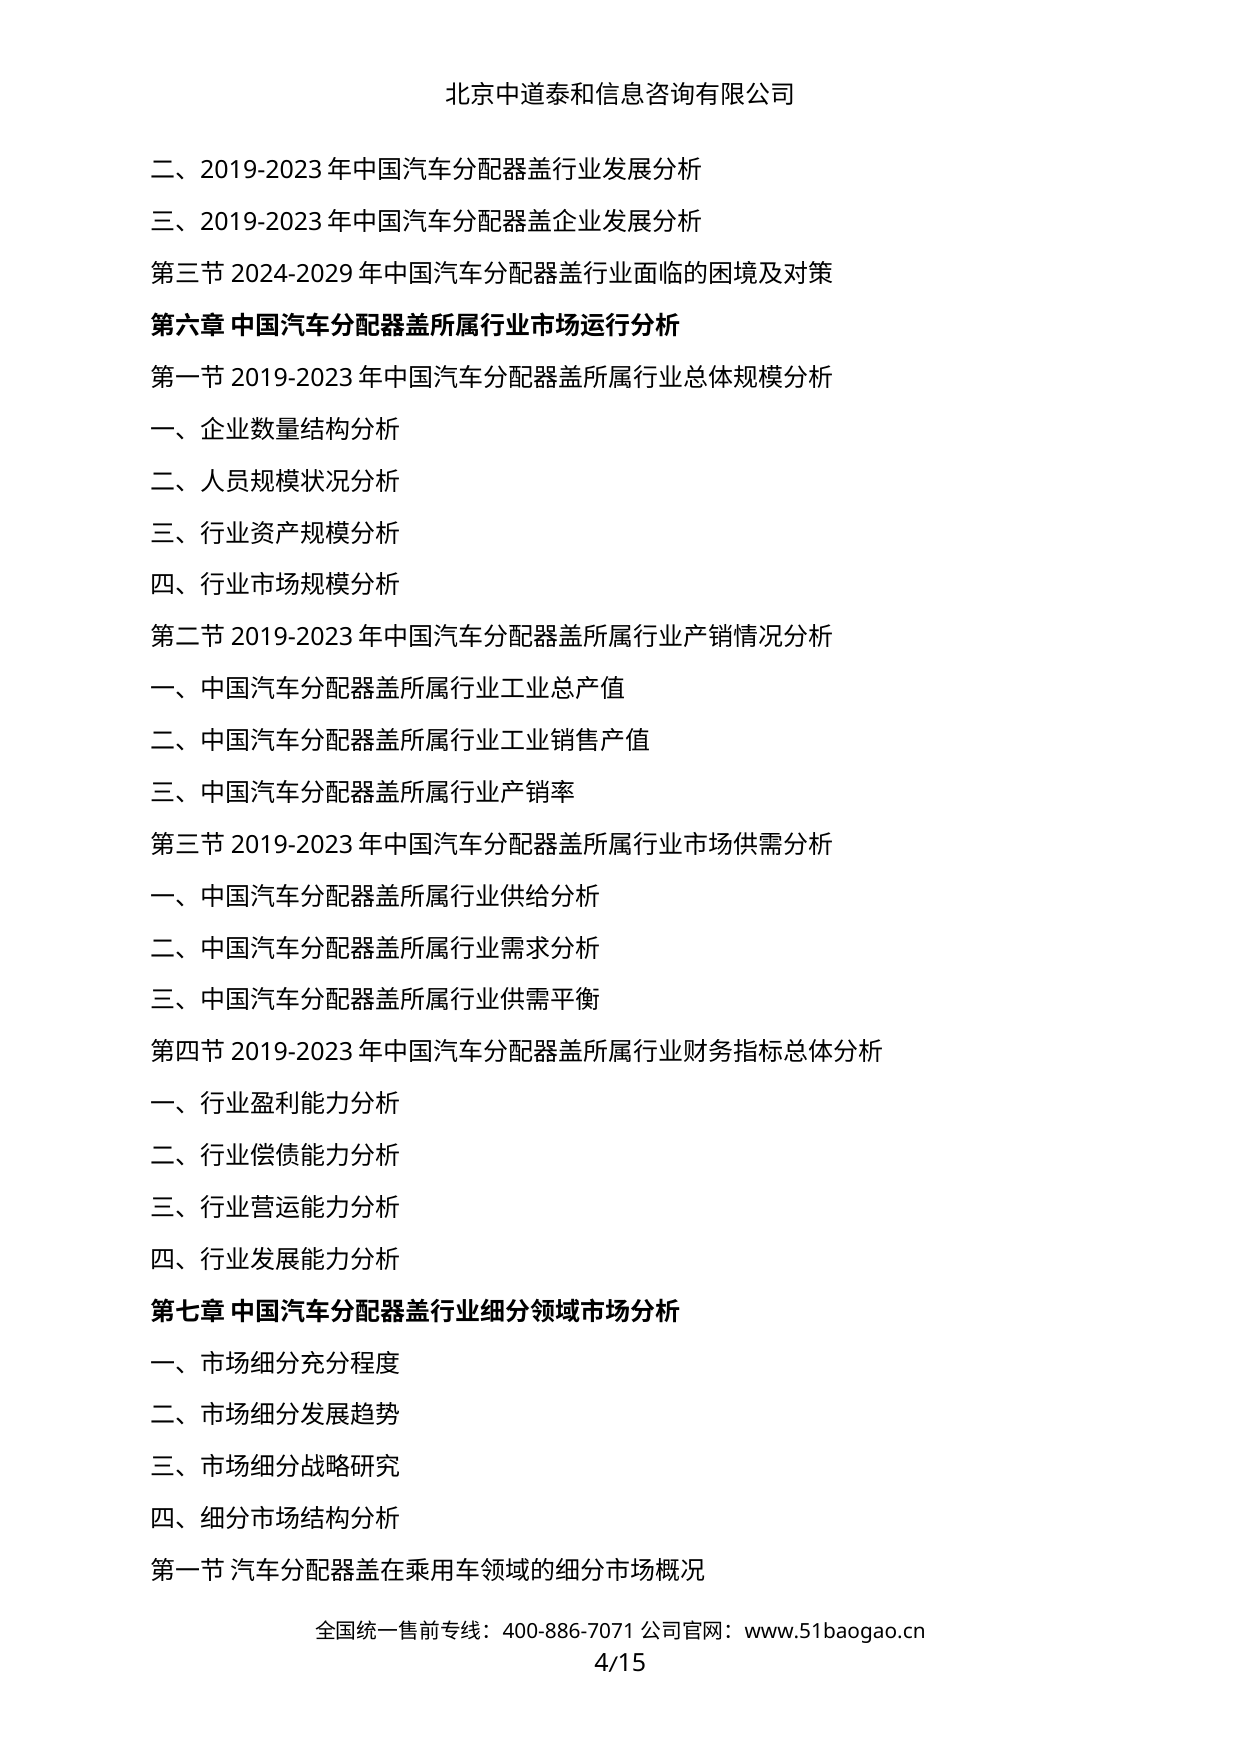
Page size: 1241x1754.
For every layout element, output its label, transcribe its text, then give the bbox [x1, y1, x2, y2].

text 三、市场细分战略研究 [150, 1447, 1090, 1483]
text 三、行业资产规模分析 [150, 513, 1090, 549]
text 一、企业数量结构分析 [150, 409, 1090, 446]
text 三、行业营运能力分析 [150, 1187, 1090, 1224]
text 四、细分市场结构分析 [150, 1499, 1090, 1535]
text 二、人员规模状况分析 [150, 461, 1090, 497]
text 一、市场细分充分程度 [150, 1343, 1090, 1379]
text 第六章 中国汽车分配器盖所属行业市场运行分析 [150, 306, 1090, 342]
text 二、行业偿债能力分析 [150, 1136, 1090, 1172]
text 三、中国汽车分配器盖所属行业产销率 [150, 772, 1090, 809]
text 第一节 2019-2023年中国汽车分配器盖所属行业总体规模分析 [150, 357, 1090, 394]
text 一、行业盈利能力分析 [150, 1084, 1090, 1120]
text 二、中国汽车分配器盖所属行业需求分析 [150, 928, 1090, 964]
text 四、行业发展能力分析 [150, 1239, 1090, 1276]
text 二、市场细分发展趋势 [150, 1395, 1090, 1431]
text 一、中国汽车分配器盖所属行业供给分析 [150, 876, 1090, 912]
text 第二节 2019-2023年中国汽车分配器盖所属行业产销情况分析 [150, 617, 1090, 653]
text 二、中国汽车分配器盖所属行业工业销售产值 [150, 721, 1090, 757]
text 第七章 中国汽车分配器盖行业细分领域市场分析 [150, 1291, 1090, 1327]
text 三、2019-2023年中国汽车分配器盖企业发展分析 [150, 202, 1090, 238]
text 四、行业市场规模分析 [150, 565, 1090, 601]
text 二、2019-2023年中国汽车分配器盖行业发展分析 [150, 150, 1090, 186]
text 三、中国汽车分配器盖所属行业供需平衡 [150, 980, 1090, 1016]
text 第三节 2019-2023年中国汽车分配器盖所属行业市场供需分析 [150, 824, 1090, 861]
text 一、中国汽车分配器盖所属行业工业总产值 [150, 669, 1090, 705]
text 第四节 2019-2023年中国汽车分配器盖所属行业财务指标总体分析 [150, 1032, 1090, 1068]
text 第三节 2024-2029年中国汽车分配器盖行业面临的困境及对策 [150, 254, 1090, 290]
text 第一节 汽车分配器盖在乘用车领域的细分市场概况 [150, 1551, 1090, 1587]
